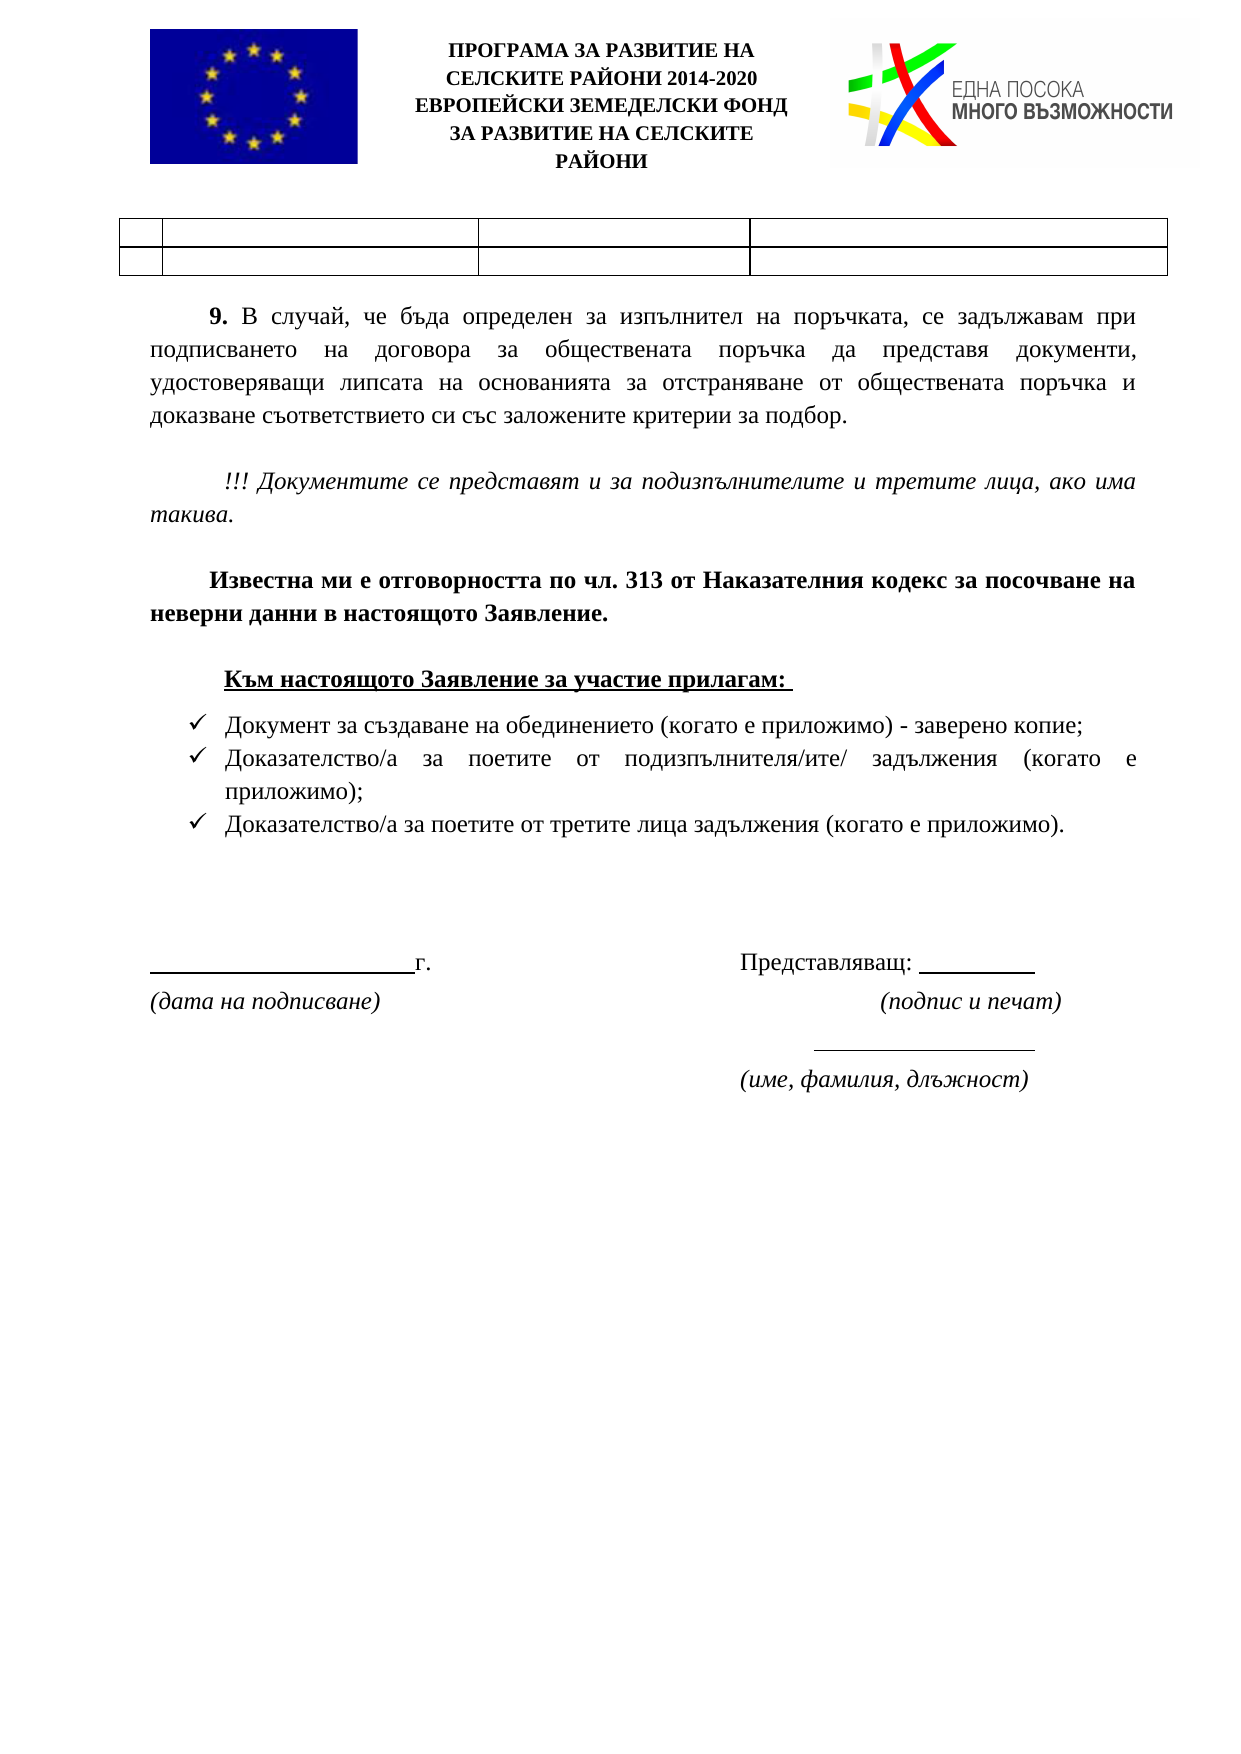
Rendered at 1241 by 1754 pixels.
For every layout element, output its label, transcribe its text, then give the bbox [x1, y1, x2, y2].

picture [829, 18, 1200, 168]
text Известна ми е отговорността по чл. 313 от Наказателния кодекс за посочване на неверни данни в настоящото Заявление. [150, 565, 1137, 627]
table_cell [163, 219, 478, 246]
table_cell [163, 248, 478, 275]
text Към настоящото Заявление за участие прилагам: [150, 664, 1137, 693]
text г. Представляващ: [150, 947, 1137, 976]
list !!! Документите се представят и за подизпълнителите и третите лица, ако има такива. [150, 466, 1137, 528]
table_cell [120, 248, 162, 275]
list Доказателство/а за поетите от третите лица задължения (когато е приложимо). [187, 809, 1162, 838]
table_cell [751, 248, 1167, 275]
list Доказателство/а за поетите от подизпълнителя/ите/ задължения (когато е приложимо); [187, 743, 1137, 804]
table_cell [751, 219, 1167, 246]
list Документ за създаване на обединението (когато е приложимо) - заверено копие; [187, 710, 1137, 738]
text (дата на подписване) (подпис и печат) [150, 986, 1137, 1015]
text (име, фамилия, длъжност) [371, 1064, 1137, 1093]
table_cell [479, 219, 749, 246]
list 9. В случай, че бъда определен за изпълнител на поръчката, се задължавам при подписването на договора за обществената поръчка да представя документи, удостоверяващи липсата на основанията за отстраняване от обществената поръчка и доказване съответствието си със заложените критерии за подбор. [150, 301, 1137, 429]
table_cell [120, 219, 162, 246]
table_cell [479, 248, 749, 275]
